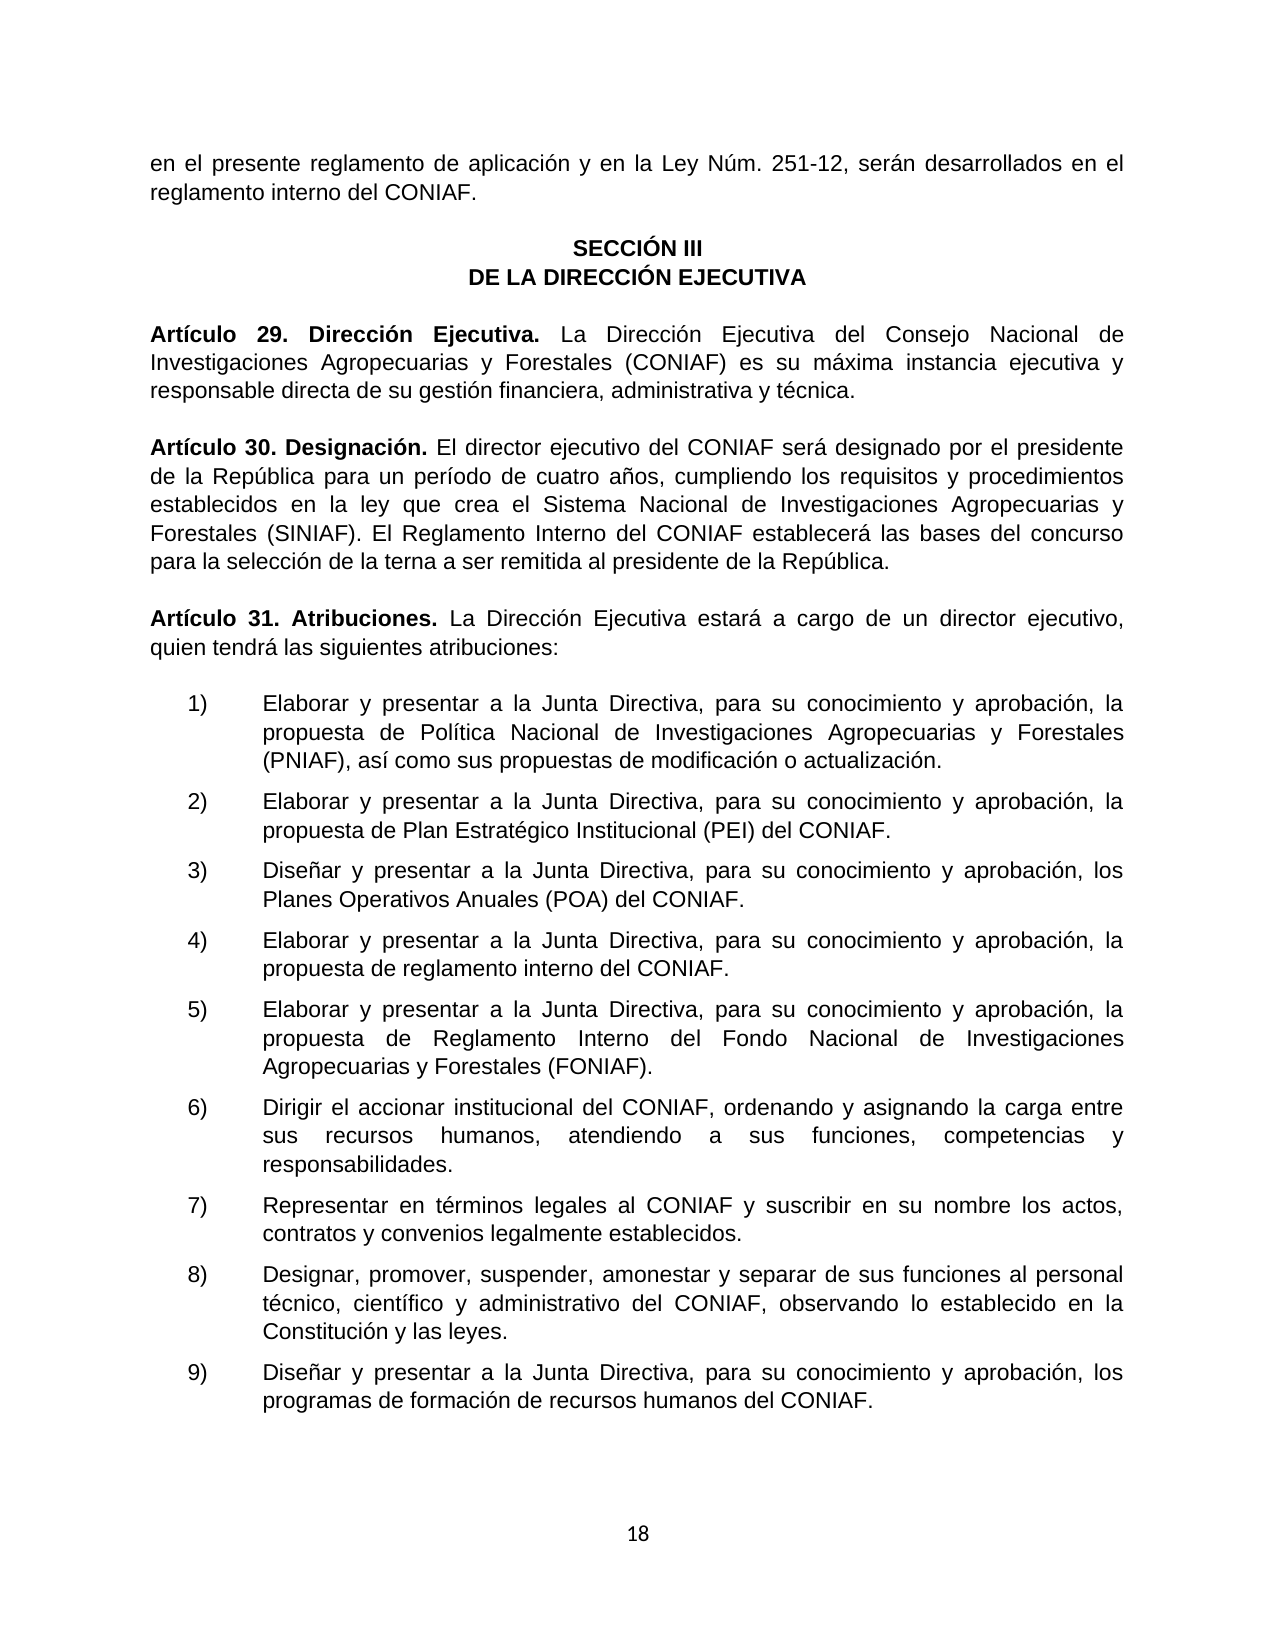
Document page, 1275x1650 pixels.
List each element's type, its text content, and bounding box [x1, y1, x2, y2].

list Dirigir el accionar institucional del CONIAF, ordenando y asignando la carga entre sus recursos humanos, atendiendo a sus funciones, competencias y responsabilidades. [187, 1094, 1124, 1177]
text Artículo 30. Designación. El director ejecutivo del CONIAF será designado por el presidente de la República para un período de cuatro años, cumpliendo los requisitos y procedimientos establecidos en la ley que crea el Sistema Nacional de Investigaciones Agropecuarias y Forestales (SINIAF). El Reglamento Interno del CONIAF establecerá las bases del concurso para la selección de la terna a ser remitida al presidente de la República. [150, 434, 1124, 574]
list Elaborar y presentar a la Junta Directiva, para su conocimiento y aprobación, la propuesta de Política Nacional de Investigaciones Agropecuarias y Forestales (PNIAF), así como sus propuestas de modificación o actualización. [187, 690, 1124, 773]
list Elaborar y presentar a la Junta Directiva, para su conocimiento y aprobación, la propuesta de Reglamento Interno del Fondo Nacional de Investigaciones Agropecuarias y Forestales (FONIAF). [187, 996, 1124, 1079]
text Artículo 31. Atribuciones. La Dirección Ejecutiva estará a cargo de un director ejecutivo, quien tendrá las siguientes atribuciones: [150, 605, 1124, 660]
text DE LA DIRECCIÓN EJECUTIVA [150, 264, 1124, 290]
list Elaborar y presentar a la Junta Directiva, para su conocimiento y aprobación, la propuesta de Plan Estratégico Institucional (PEI) del CONIAF. [187, 788, 1124, 843]
list Diseñar y presentar a la Junta Directiva, para su conocimiento y aprobación, los Planes Operativos Anuales (POA) del CONIAF. [187, 857, 1124, 912]
list Diseñar y presentar a la Junta Directiva, para su conocimiento y aprobación, los programas de formación de recursos humanos del CONIAF. [187, 1359, 1124, 1414]
text Artículo 29. Dirección Ejecutiva. La Dirección Ejecutiva del Consejo Nacional de Investigaciones Agropecuarias y Forestales (CONIAF) es su máxima instancia ejecutiva y responsable directa de su gestión financiera, administrativa y técnica. [150, 321, 1124, 404]
list Representar en términos legales al CONIAF y suscribir en su nombre los actos, contratos y convenios legalmente establecidos. [187, 1192, 1124, 1247]
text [150, 150, 1125, 205]
text SECCIÓN III [150, 235, 1125, 262]
list Elaborar y presentar a la Junta Directiva, para su conocimiento y aprobación, la propuesta de reglamento interno del CONIAF. [187, 927, 1124, 982]
list Designar, promover, suspender, amonestar y separar de sus funciones al personal técnico, científico y administrativo del CONIAF, observando lo establecido en la Constitución y las leyes. [187, 1261, 1124, 1344]
